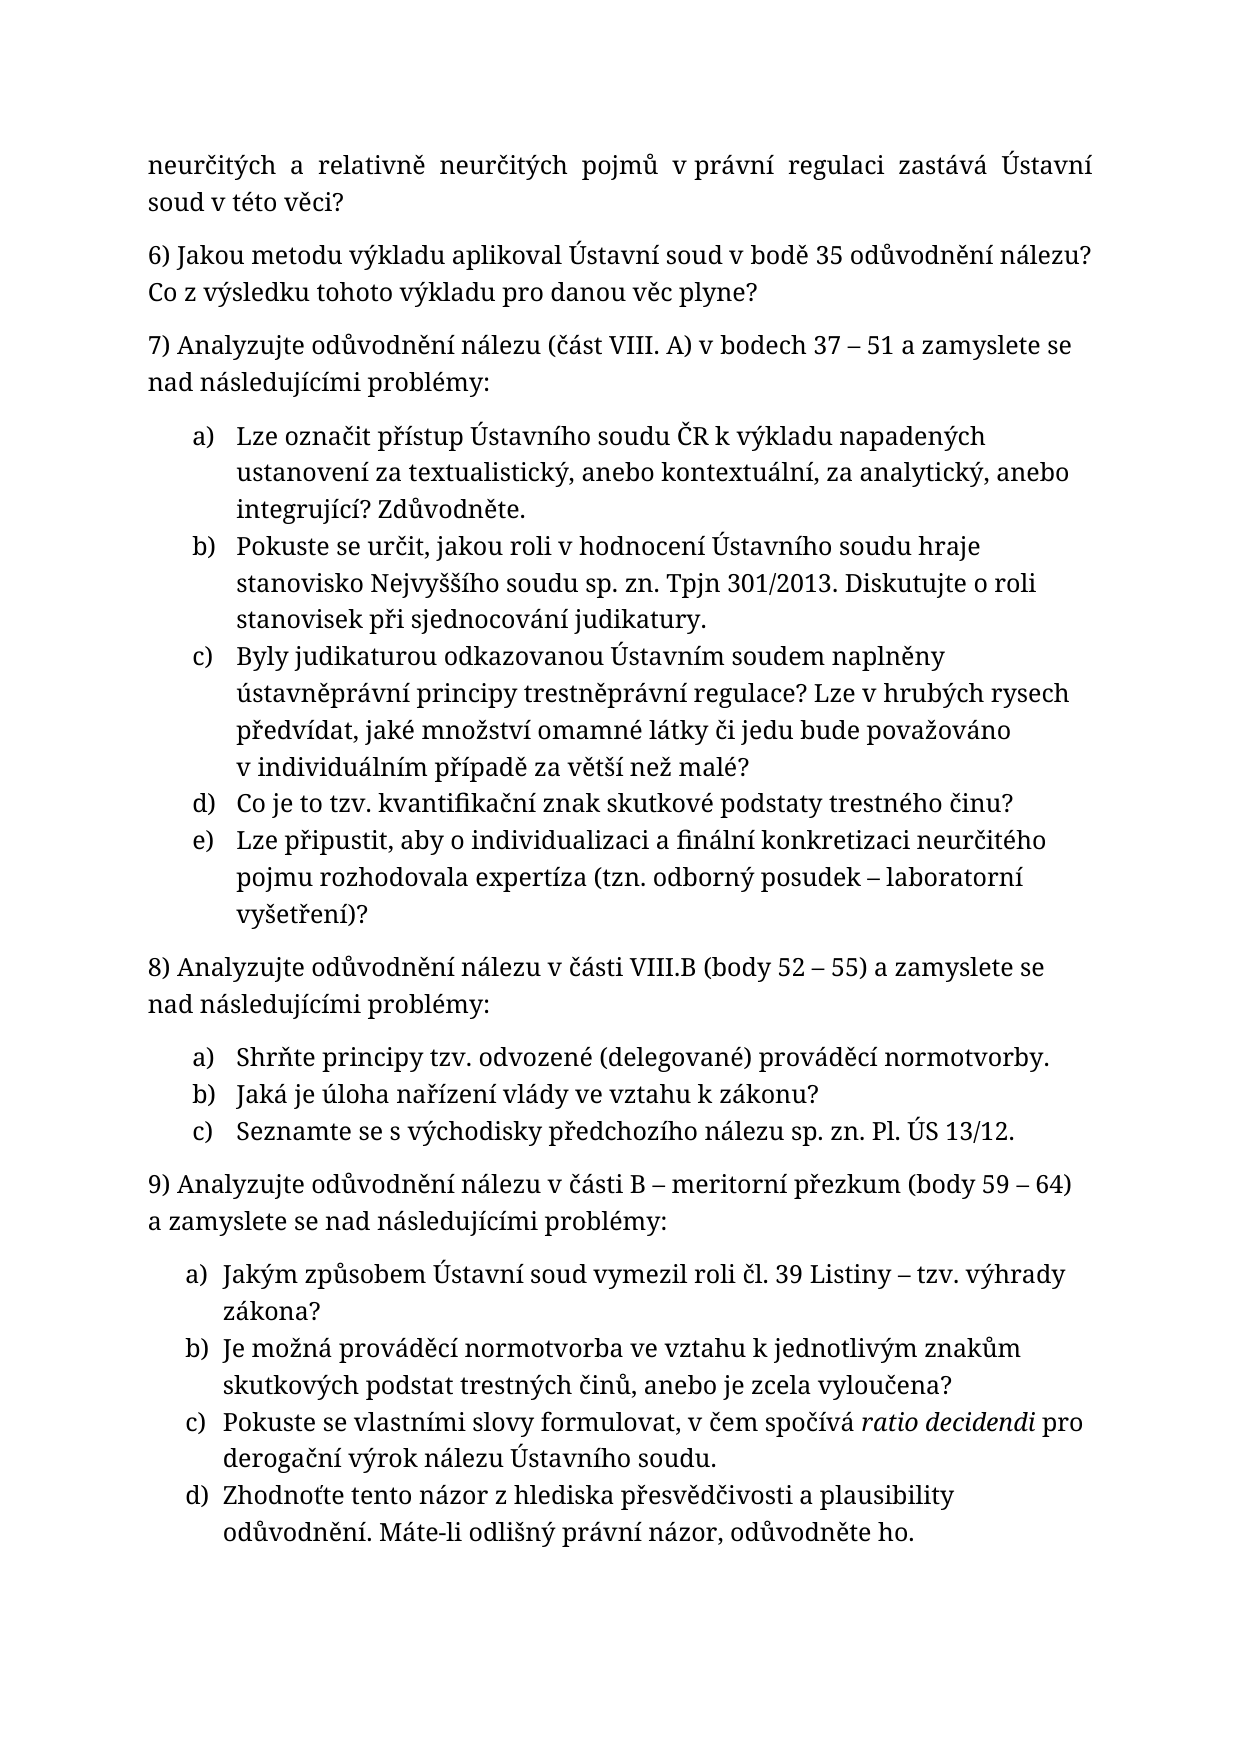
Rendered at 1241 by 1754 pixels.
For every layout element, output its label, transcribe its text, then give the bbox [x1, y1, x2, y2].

list Jakým způsobem Ústavní soud vymezil roli čl. 39 Listiny – tzv. výhrady zákona? [185, 1257, 1093, 1328]
text 9) Analyzujte odůvodnění nálezu v části B – meritorní přezkum (body 59 – 64) a zamyslete se nad následujícími problémy: [148, 1167, 1093, 1238]
list Lze označit přístup Ústavního soudu ČR k výkladu napadených ustanovení za textualistický, anebo kontextuální, za analytický, anebo integrující? Zdůvodněte. [192, 418, 1093, 526]
list Byly judikaturou odkazovanou Ústavním soudem naplněny ústavněprávní principy trestněprávní regulace? Lze v hrubých rysech předvídat, jaké množství omamné látky či jedu bude považováno v individuálním případě za větší než malé? [192, 639, 1093, 783]
list Lze připustit, aby o individualizaci a finální konkretizaci neurčitého pojmu rozhodovala expertíza (tzn. odborný posudek – laboratorní vyšetření)? [192, 823, 1093, 930]
list Zhodnoťte tento názor z hlediska přesvědčivosti a plausibility odůvodnění. Máte-li odlišný právní názor, odůvodněte ho. [185, 1478, 1093, 1548]
list Pokuste se vlastními slovy formulovat, v čem spočívá ratio decidendi pro derogační výrok nálezu Ústavního soudu. [185, 1404, 1093, 1475]
list Seznamte se s východisky předchozího nálezu sp. zn. Pl. ÚS 13/12. [192, 1113, 1093, 1147]
list Jaká je úloha nařízení vlády ve vztahu k zákonu? [192, 1077, 1093, 1111]
text 6) Jakou metodu výkladu aplikoval Ústavní soud v bodě 35 odůvodnění nálezu? Co z výsledku tohoto výkladu pro danou věc plyne? [148, 238, 1093, 309]
list Shrňte principy tzv. odvozené (delegované) prováděcí normotvorby. [192, 1040, 1093, 1074]
text 7) Analyzujte odůvodnění nálezu (část VIII. A) v bodech 37 – 51 a zamyslete se nad následujícími problémy: [148, 328, 1093, 399]
list Pokuste se určit, jakou roli v hodnocení Ústavního soudu hraje stanovisko Nejvyššího soudu sp. zn. Tpjn 301/2013. Diskutujte o roli stanovisek při sjednocování judikatury. [192, 528, 1093, 636]
list Co je to tzv. kvantifikační znak skutkové podstaty trestného činu? [192, 786, 1093, 820]
text 8) Analyzujte odůvodnění nálezu v části VIII.B (body 52 – 55) a zamyslete se nad následujícími problémy: [148, 950, 1093, 1021]
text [148, 148, 1093, 218]
list Je možná prováděcí normotvorba ve vztahu k jednotlivým znakům skutkových podstat trestných činů, anebo je zcela vyloučena? [185, 1331, 1093, 1401]
